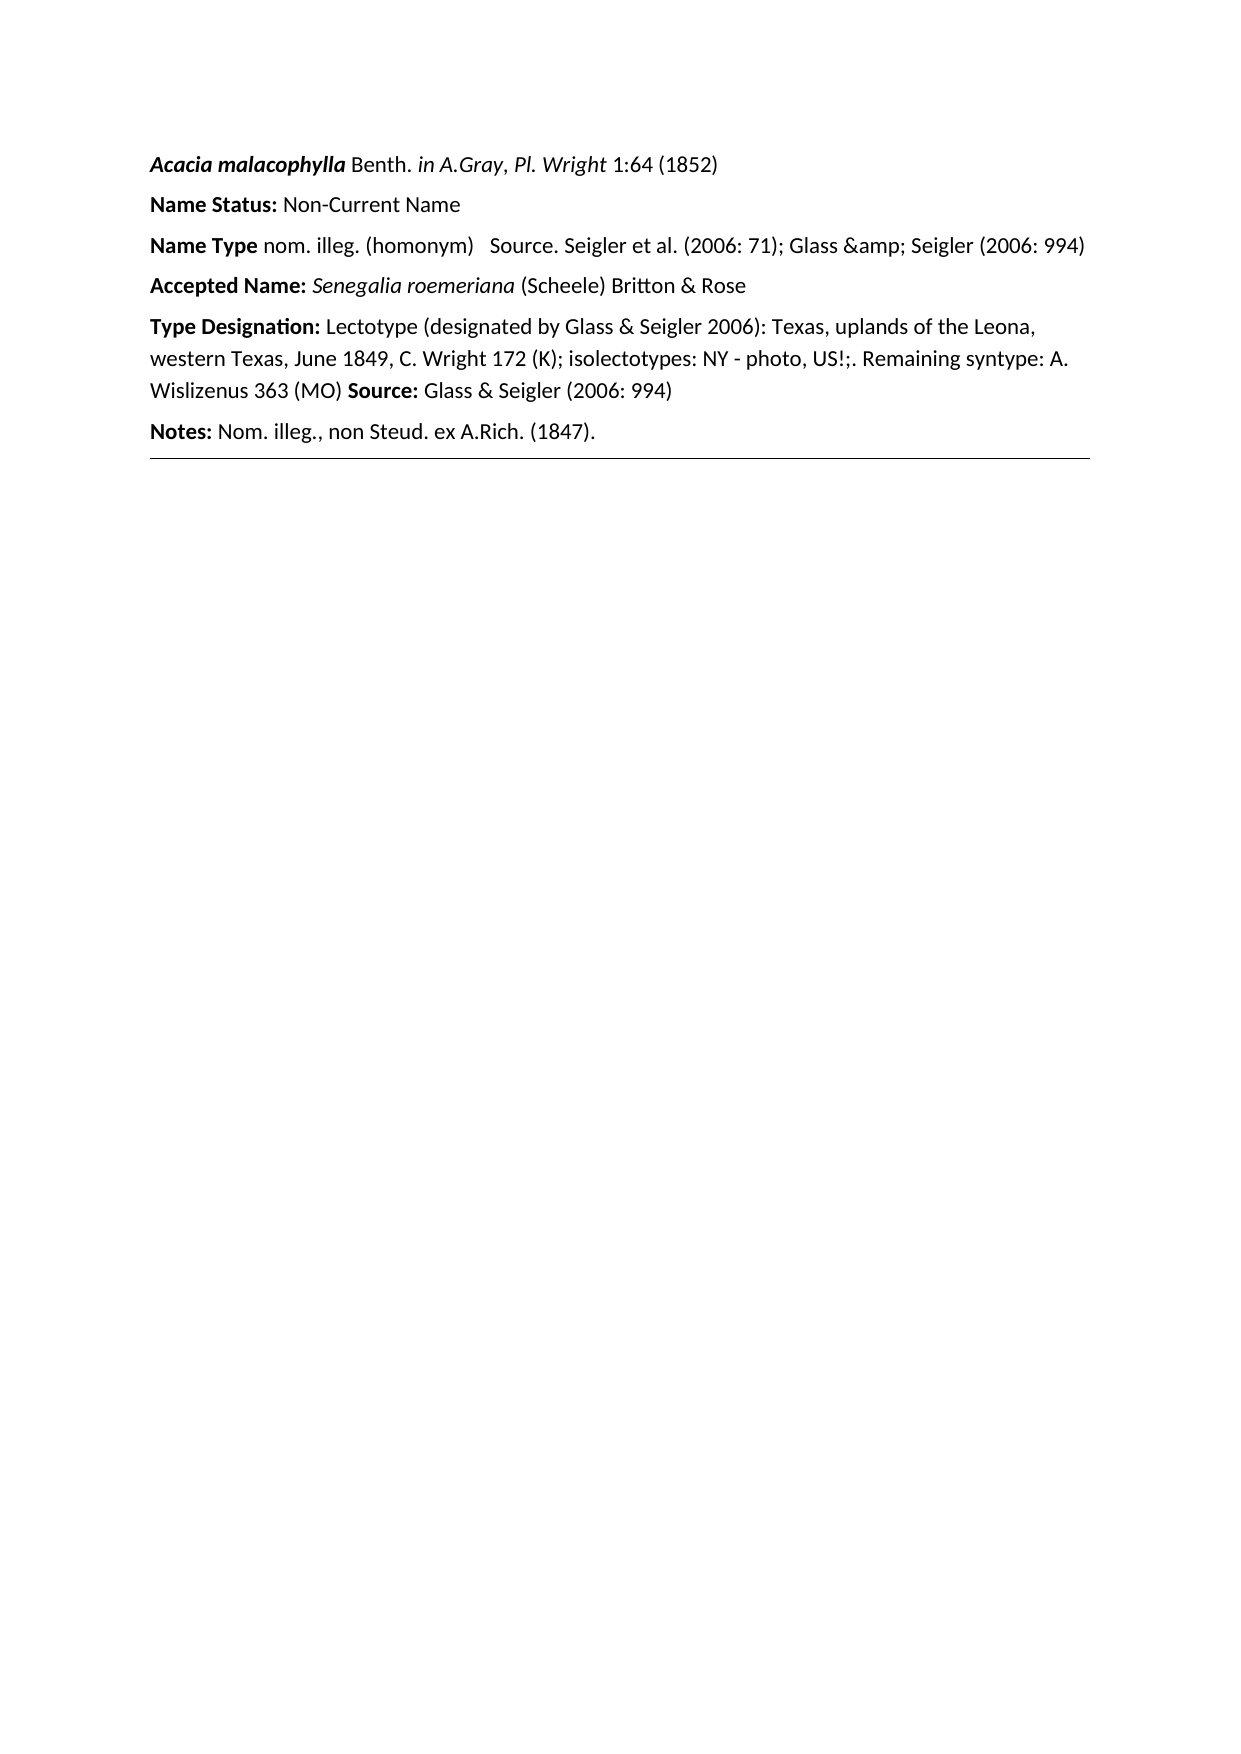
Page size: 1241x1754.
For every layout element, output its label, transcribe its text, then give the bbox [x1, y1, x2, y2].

text Notes: Nom. illeg., non Steud. ex A.Rich. (1847). [150, 417, 1090, 445]
text Name Type nom. illeg. (homonym) Source. Seigler et al. (2006: 71); Glass &amp; Seigler (2006: 994) [150, 231, 1090, 259]
text Name Status: Non-Current Name [150, 191, 1090, 218]
text Acacia malacophylla Benth. in A.Gray, Pl. Wright 1:64 (1852) [150, 150, 1090, 178]
text Accepted Name: Senegalia roemeriana (Scheele) Britton & Rose [150, 272, 1090, 299]
text Type Designation: Lectotype (designated by Glass & Seigler 2006): Texas, uplands of the Leona, western Texas, June 1849, C. Wright 172 (K); isolectotypes: NY - photo, US!;. Remaining syntype: A. Wislizenus 363 (MO) Source: Glass & Seigler (2006: 994) [150, 312, 1090, 404]
